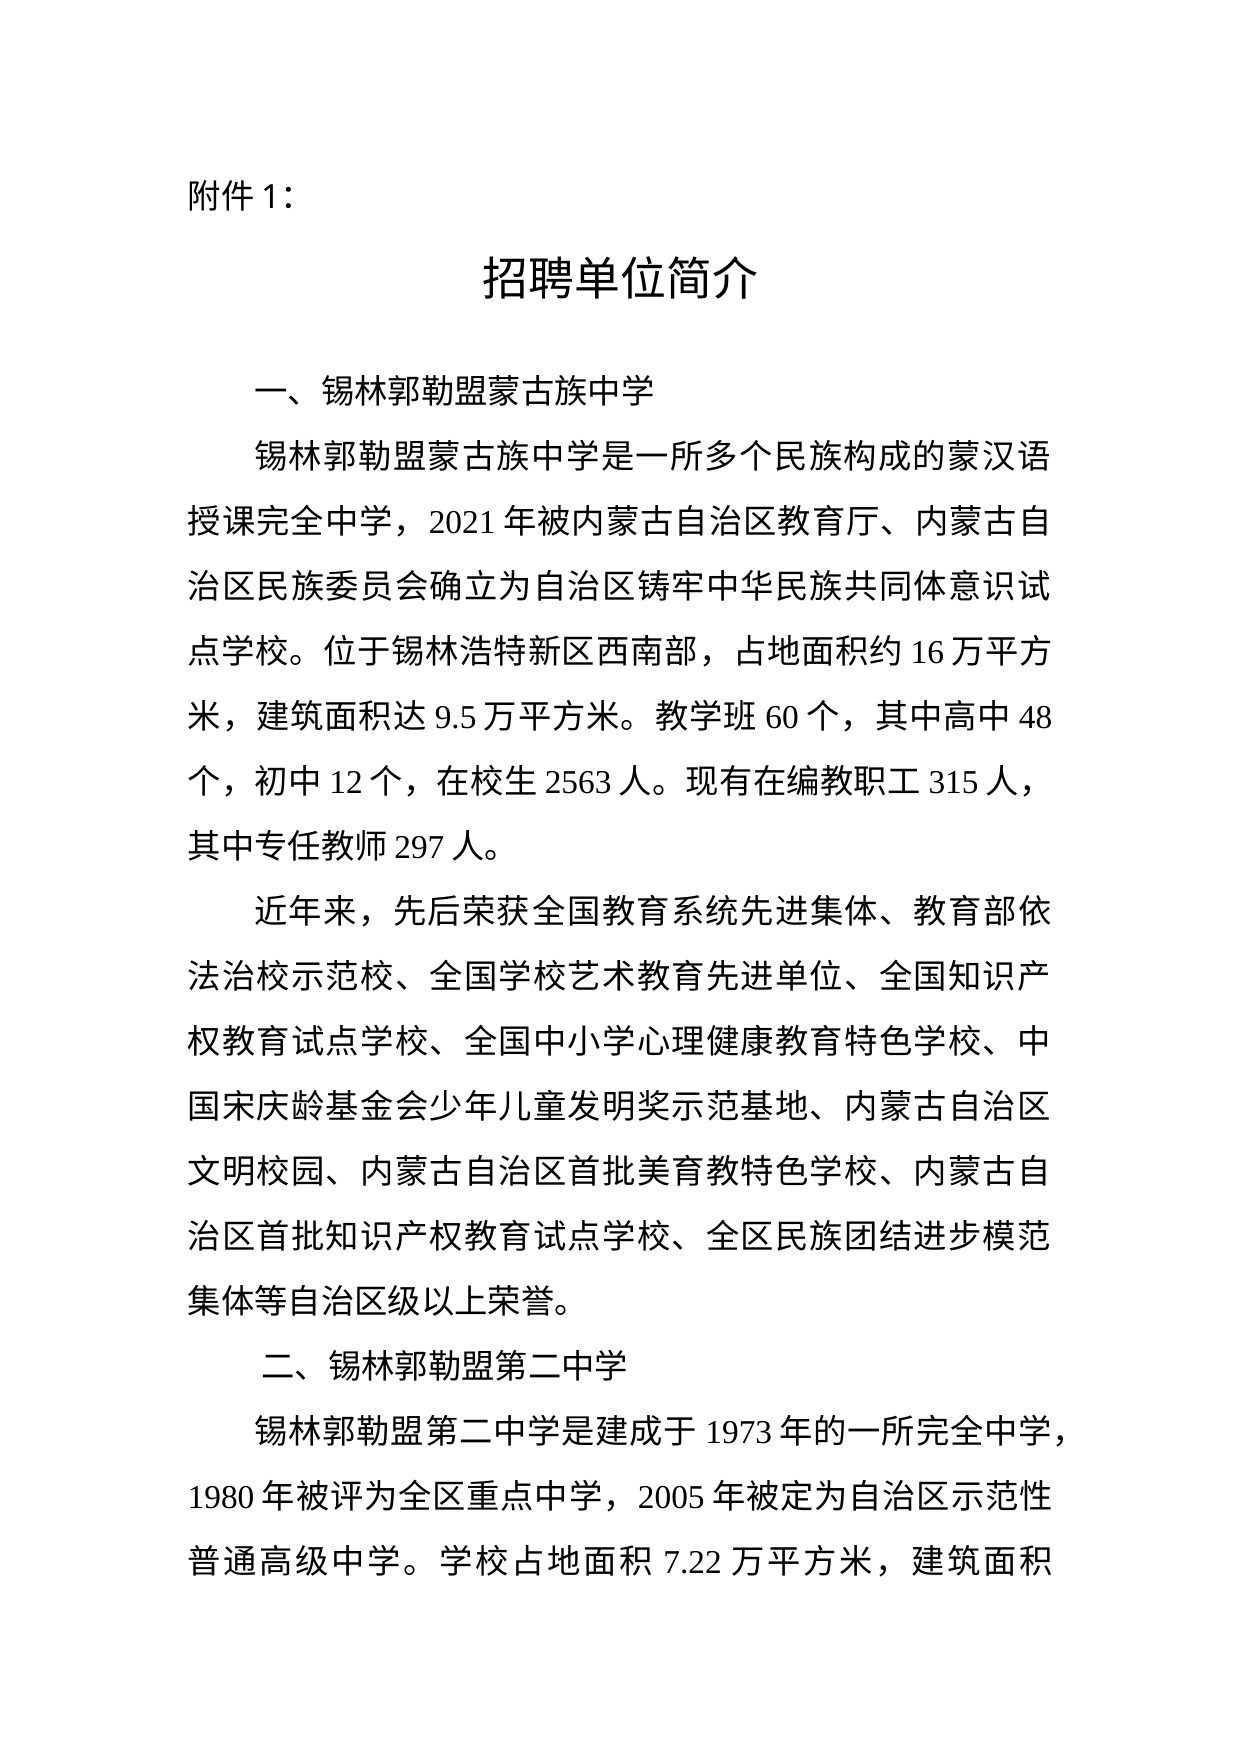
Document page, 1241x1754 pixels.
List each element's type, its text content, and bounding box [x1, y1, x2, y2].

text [187, 1397, 1053, 1592]
text 近年来，先后荣获全国教育系统先进集体、教育部依法治校示范校、全国学校艺术教育先进单位、全国知识产权教育试点学校、全国中小学心理健康教育特色学校、中国宋庆龄基金会少年儿童发明奖示范基地、内蒙古自治区文明校园、内蒙古自治区首批美育教特色学校、内蒙古自治区首批知识产权教育试点学校、全区民族团结进步模范集体等自治区级以上荣誉。 [187, 877, 1053, 1332]
text 招聘单位简介 [187, 227, 1053, 324]
text 锡林郭勒盟蒙古族中学是一所多个民族构成的蒙汉语授课完全中学，2021年被内蒙古自治区教育厅、内蒙古自治区民族委员会确立为自治区铸牢中华民族共同体意识试点学校。位于锡林浩特新区西南部，占地面积约16万平方米，建筑面积达9.5万平方米。教学班60个，其中高中48个，初中12个，在校生2563人。现有在编教职工315人，其中专任教师297人。 [187, 422, 1053, 877]
text 一、锡林郭勒盟蒙古族中学 [187, 357, 1053, 422]
text 附件1： [187, 162, 1053, 227]
text 二、锡林郭勒盟第二中学 [261, 1332, 1053, 1397]
